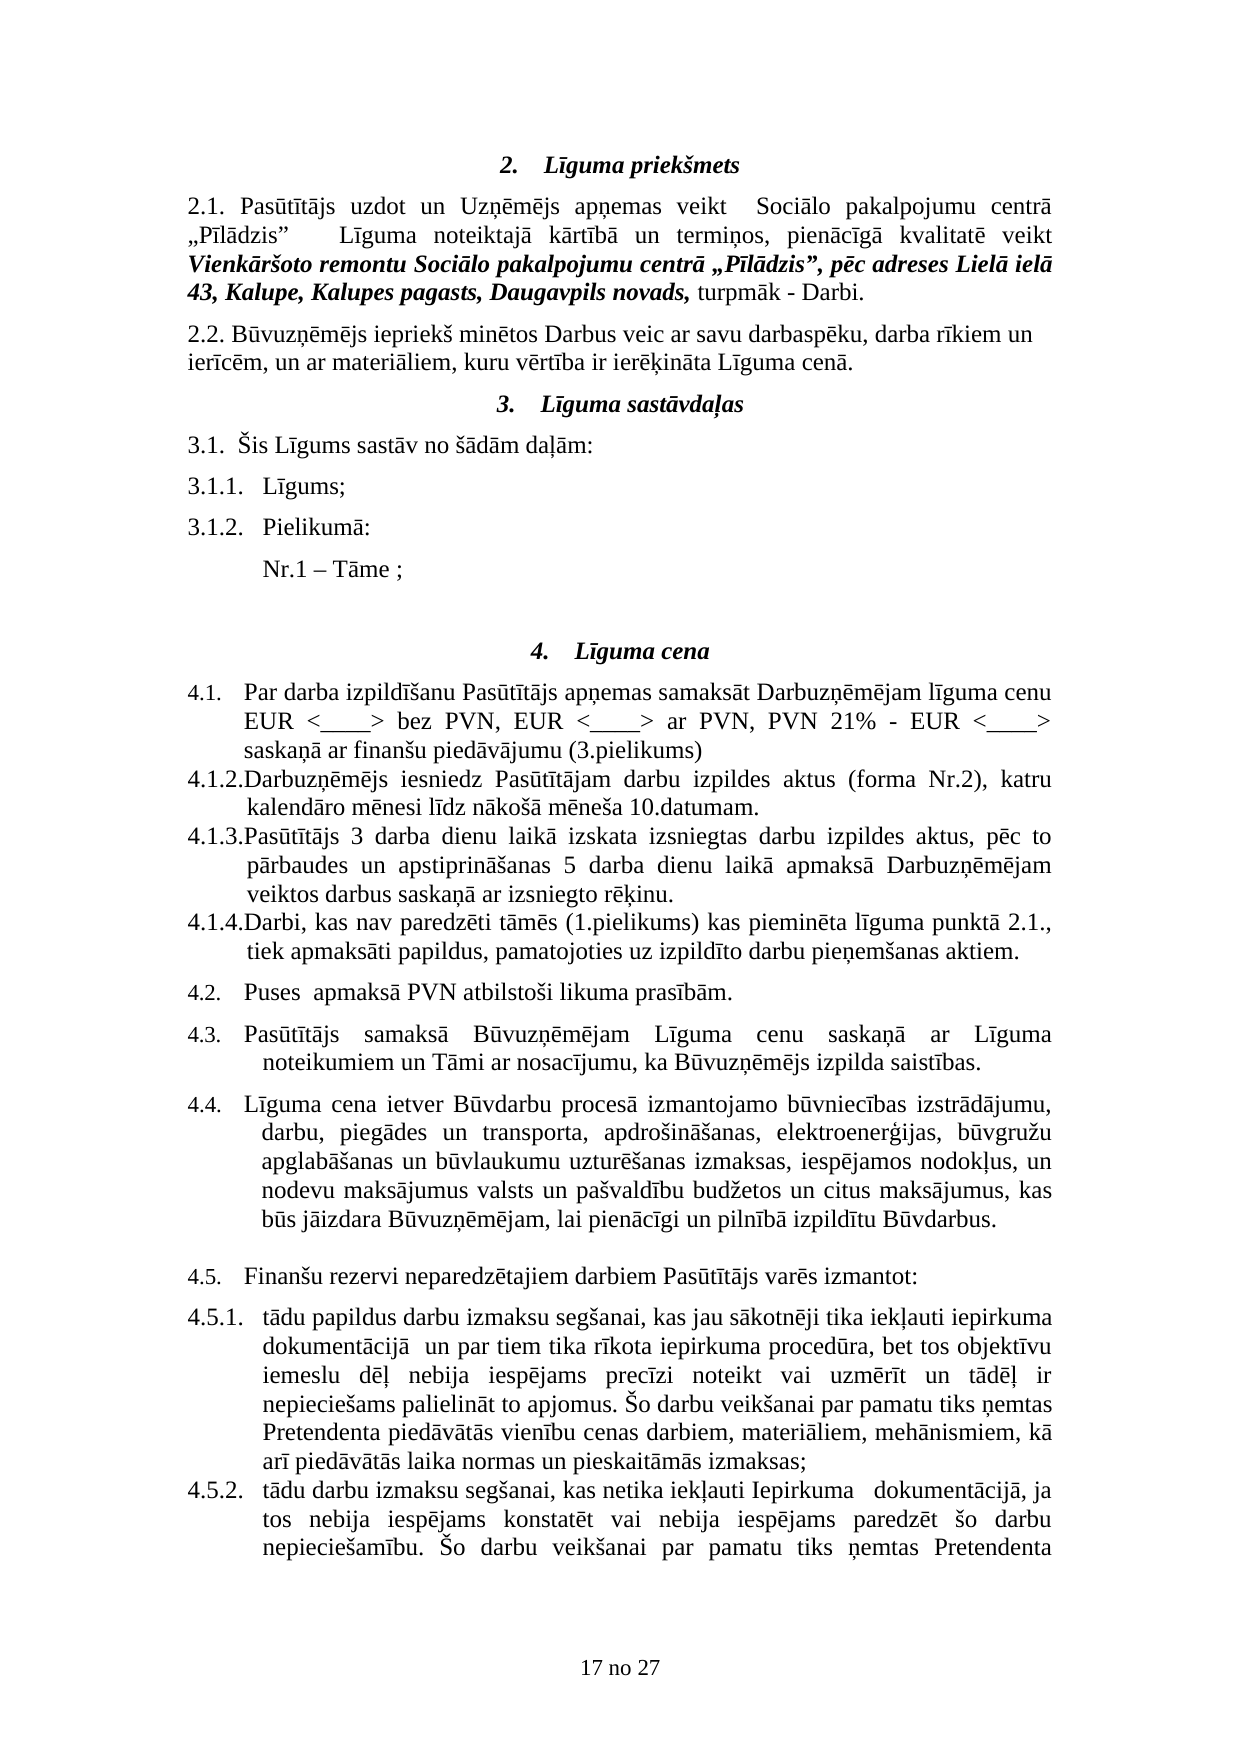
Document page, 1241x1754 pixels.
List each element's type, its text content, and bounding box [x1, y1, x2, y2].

list Līguma cena [187, 636, 1053, 665]
list Līguma cena ietver Būvdarbu procesā izmantojamo būvniecības izstrādājumu, darbu, piegādes un transporta, apdrošināšanas, elektroenerģijas, būvgružu apglabāšanas un būvlaukumu uzturēšanas izmaksas, iespējamos nodokļus, un nodevu maksājumus valsts un pašvaldību budžetos un citus maksājumus, kas būs jāizdara Būvuzņēmējam, lai pienācīgi un pilnībā izpildītu Būvdarbus. [187, 1089, 1053, 1232]
list Līguma priekšmets [187, 150, 1053, 179]
text 2.2. Būvuzņēmējs iepriekš minētos Darbus veic ar savu darbaspēku, darba rīkiem un ierīcēm, un ar materiāliem, kuru vērtība ir ierēķināta Līguma cenā. [187, 319, 1053, 376]
text 4.1.2.Darbuzņēmējs iesniedz Pasūtītājam darbu izpildes aktus (forma Nr.2), katru kalendāro mēnesi līdz nākošā mēneša 10.datumam. [187, 764, 1053, 821]
text Nr.1 – Tāme ; [187, 554, 1053, 582]
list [187, 1475, 1053, 1561]
text 4.1.4.Darbi, kas nav paredzēti tāmēs (1.pielikums) kas pieminēta līguma punktā 2.1., tiek apmaksāti papildus, pamatojoties uz izpildīto darbu pieņemšanas aktiem. [187, 907, 1053, 965]
list Par darba izpildīšanu Pasūtītājs apņemas samaksāt Darbuzņēmējam līguma cenu EUR <____> bez PVN, EUR <____> ar PVN, PVN 21% - EUR <____> saskaņā ar finanšu piedāvājumu (3.pielikums) [187, 677, 1053, 764]
list Finanšu rezervi neparedzētajiem darbiem Pasūtītājs varēs izmantot: [187, 1261, 1053, 1290]
list Līguma sastāvdaļas [187, 389, 1053, 417]
list Šis Līgums sastāv no šādām daļām: [187, 430, 1053, 459]
list Pasūtītājs samaksā Būvuzņēmējam Līguma cenu saskaņā ar Līguma noteikumiem un Tāmi ar nosacījumu, ka Būvuzņēmējs izpilda saistības. [187, 1019, 1053, 1076]
list Pielikumā: [187, 512, 1053, 541]
list Līgums; [187, 471, 1053, 500]
list Puses apmaksā PVN atbilstoši likuma prasībām. [187, 977, 1053, 1006]
text 4.1.3.Pasūtītājs 3 darba dienu laikā izskata izsniegtas darbu izpildes aktus, pēc to pārbaudes un apstiprināšanas 5 darba dienu laikā apmaksā Darbuzņēmējam veiktos darbus saskaņā ar izsniegto rēķinu. [187, 821, 1053, 907]
list tādu papildus darbu izmaksu segšanai, kas jau sākotnēji tika iekļauti iepirkuma dokumentācijā un par tiem tika rīkota iepirkuma procedūra, bet tos objektīvu iemeslu dēļ nebija iespējams precīzi noteikt vai uzmērīt un tādēļ ir nepieciešams palielināt to apjomus. Šo darbu veikšanai par pamatu tiks ņemtas Pretendenta piedāvātās vienību cenas darbiem, materiāliem, mehānismiem, kā arī piedāvātās laika normas un pieskaitāmās izmaksas; [187, 1302, 1053, 1475]
text 2.1. Pasūtītājs uzdot un Uzņēmējs apņemas veikt Sociālo pakalpojumu centrā „Pīlādzis” Līguma noteiktajā kārtībā un termiņos, pienācīgā kvalitatē veikt Vienkāršoto remontu Sociālo pakalpojumu centrā „Pīlādzis”, pēc adreses Lielā ielā 43, Kalupe, Kalupes pagasts, Daugavpils novads, turpmāk - Darbi. [187, 191, 1053, 306]
